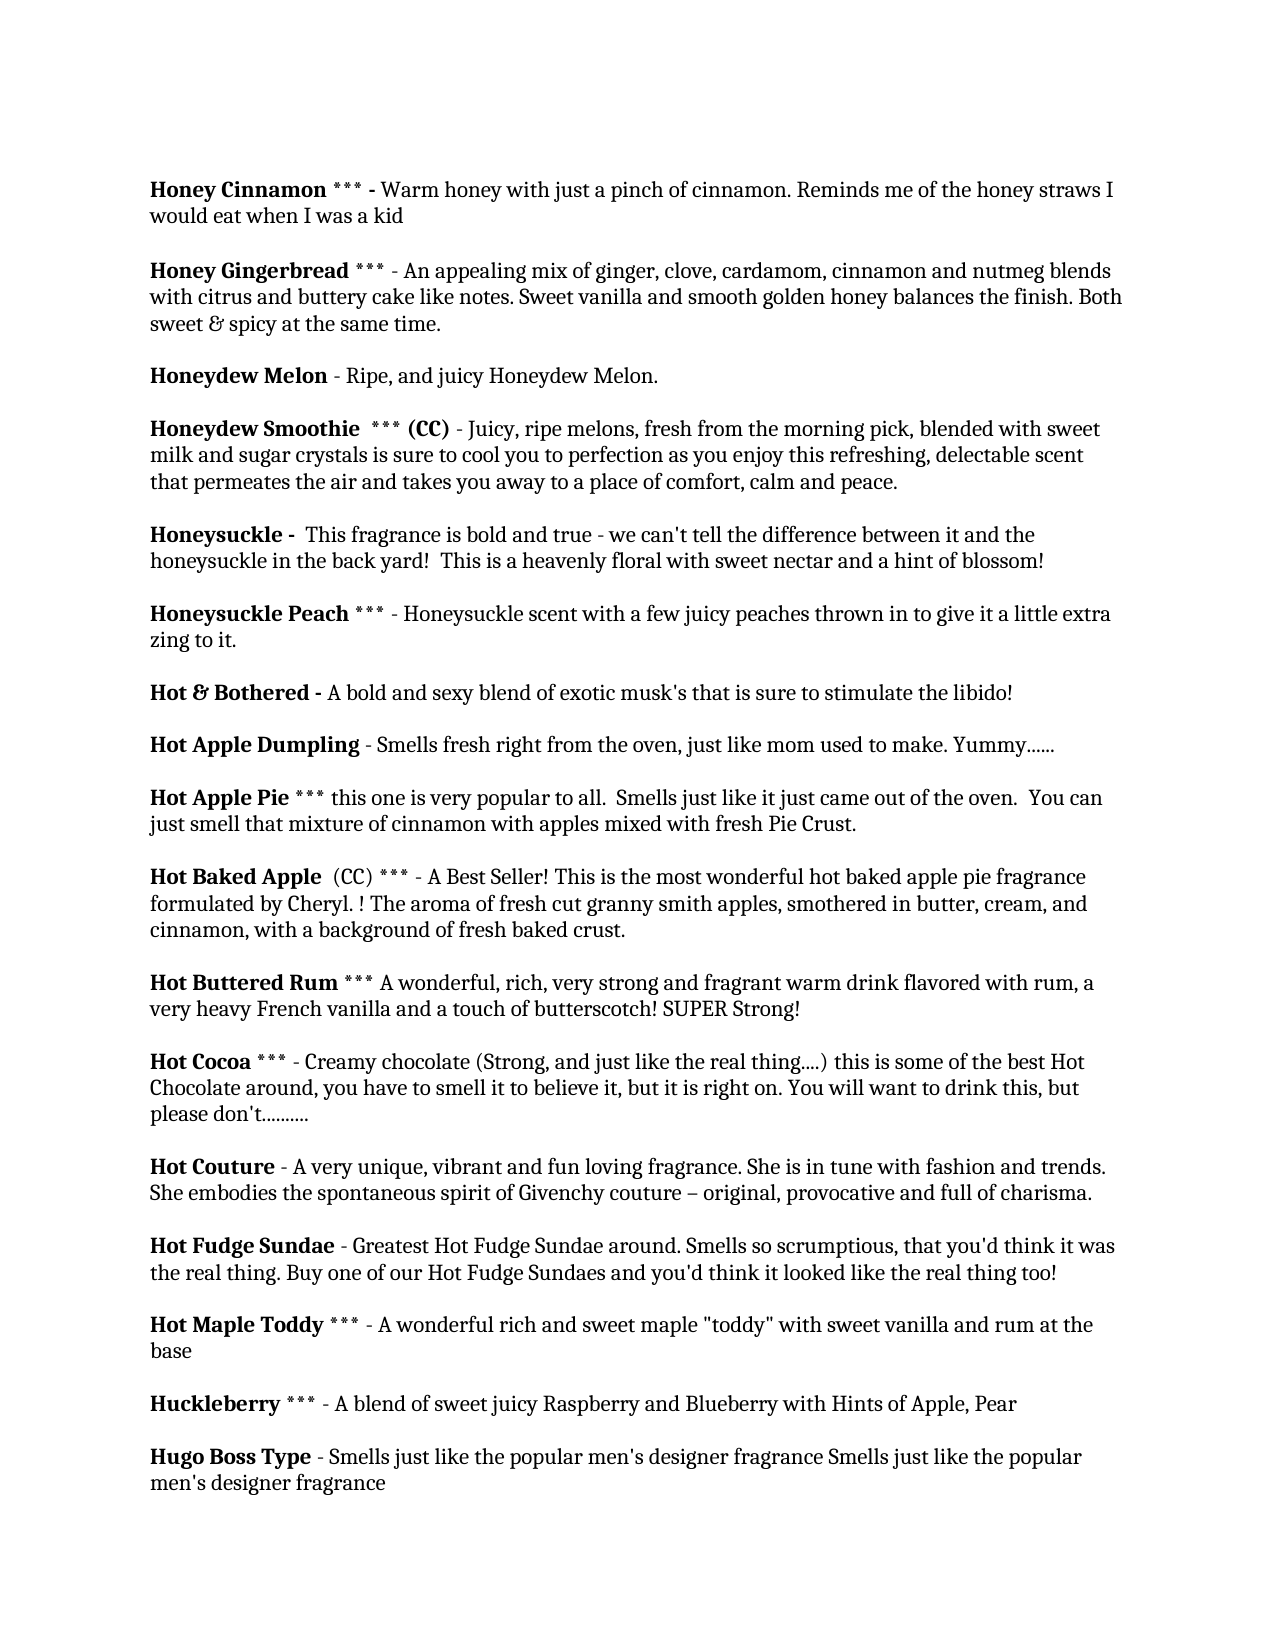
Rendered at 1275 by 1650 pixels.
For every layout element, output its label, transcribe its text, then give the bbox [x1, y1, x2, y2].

text Honeysuckle Peach *** - Honeysuckle scent with a few juicy peaches thrown in to give it a little extra zing to it. [150, 600, 1125, 653]
text Hot Couture - A very unique, vibrant and fun loving fragrance. She is in tune with fashion and trends. She embodies the spontaneous spirit of Givenchy couture – original, provocative and full of charisma. [150, 1154, 1125, 1207]
text Hot Fudge Sundae - Greatest Hot Fudge Sundae around. Smells so scrumptious, that you'd think it was the real thing. Buy one of our Hot Fudge Sundaes and you'd think it looked like the real thing too! [150, 1233, 1125, 1286]
text Huckleberry *** - A blend of sweet juicy Raspberry and Blueberry with Hints of Apple, Pear [150, 1391, 1125, 1417]
text Hot Maple Toddy *** - A wonderful rich and sweet maple "toddy" with sweet vanilla and rum at the base [150, 1312, 1125, 1365]
text Hot Baked Apple (CC) *** - A Best Seller! This is the most wonderful hot baked apple pie fragrance formulated by Cheryl. ! The aroma of fresh cut granny smith apples, smothered in butter, cream, and cinnamon, with a background of fresh baked crust. [150, 864, 1125, 943]
text Honeysuckle - This fragrance is bold and true - we can't tell the difference between it and the honeysuckle in the back yard! This is a heavenly floral with sweet nectar and a hint of blossom! [150, 521, 1125, 574]
text Honeydew Melon - Ripe, and juicy Honeydew Melon. [150, 363, 1125, 389]
text Hot Buttered Rum *** A wonderful, rich, very strong and fragrant warm drink flavored with rum, a very heavy French vanilla and a touch of butterscotch! SUPER Strong! [150, 969, 1125, 1022]
text Hot Apple Dumpling - Smells fresh right from the oven, just like mom used to make. Yummy...... [150, 732, 1125, 758]
text Hot Cocoa *** - Creamy chocolate (Strong, and just like the real thing....) this is some of the best Hot Chocolate around, you have to smell it to believe it, but it is right on. You will want to drink this, but please don't.......... [150, 1048, 1125, 1127]
text Honeydew Smoothie *** (CC) - Juicy, ripe melons, fresh from the morning pick, blended with sweet milk and sugar crystals is sure to cool you to perfection as you enjoy this refreshing, delectable scent that permeates the air and takes you away to a place of comfort, calm and peace. [150, 416, 1125, 495]
text Hot Apple Pie *** this one is very popular to all. Smells just like it just came out of the oven. You can just smell that mixture of cinnamon with apples mixed with fresh Pie Crust. [150, 785, 1125, 838]
text Hugo Boss Type - Smells just like the popular men's designer fragrance Smells just like the popular men's designer fragrance [150, 1444, 1125, 1496]
text Hot & Bothered - A bold and sexy blend of exotic musk's that is sure to stimulate the libido! [150, 679, 1125, 706]
text Honey Gingerbread *** - An appealing mix of ginger, clove, cardamom, cinnamon and nutmeg blends with citrus and buttery cake like notes. Sweet vanilla and smooth golden honey balances the finish. Both sweet & spicy at the same time. [150, 258, 1125, 337]
text Honey Cinnamon *** - Warm honey with just a pinch of cinnamon. Reminds me of the honey straws I would eat when I was a kid [150, 176, 1125, 258]
